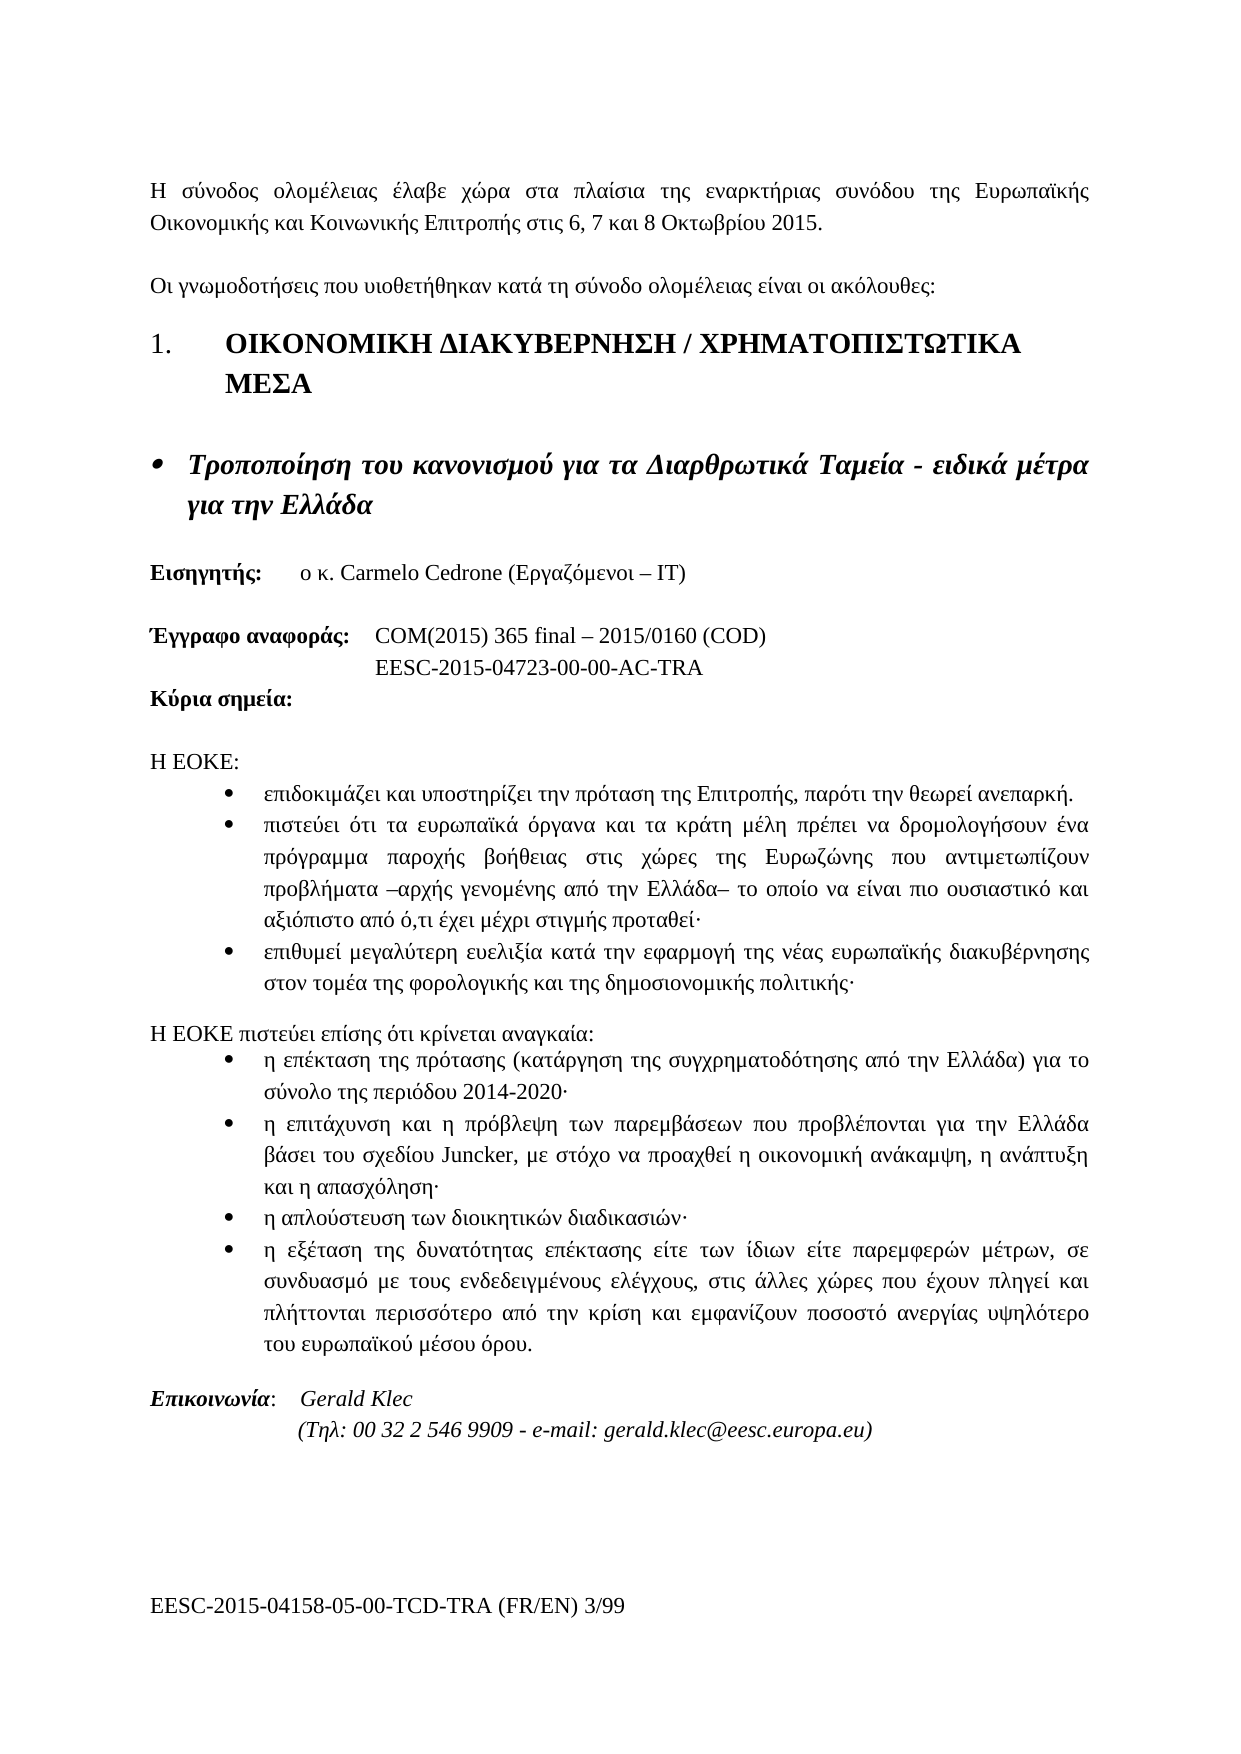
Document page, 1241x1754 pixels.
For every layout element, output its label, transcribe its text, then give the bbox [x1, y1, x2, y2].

list η επέκταση της πρότασης (κατάργηση της συγχρηματοδότησης από την Ελλάδα) για το σύνολο της περιόδου 2014-2020· [225, 1046, 1090, 1104]
text Κύρια σημεία: [150, 685, 1090, 712]
text Η ΕΟΚΕ: [150, 748, 1090, 775]
list πιστεύει ότι τα ευρωπαϊκά όργανα και τα κράτη μέλη πρέπει να δρομολογήσουν ένα πρόγραμμα παροχής βοήθειας στις χώρες της Ευρωζώνης που αντιμετωπίζουν προβλήματα –αρχής γενομένης από την Ελλάδα– το οποίο να είναι πιο ουσιαστικό και αξιόπιστο από ό,τι έχει μέχρι στιγμής προταθεί· [225, 812, 1090, 933]
list επιθυμεί μεγαλύτερη ευελιξία κατά την εφαρμογή της νέας ευρωπαϊκής διακυβέρνησης στον τομέα της φορολογικής και της δημοσιονομικής πολιτικής· [225, 938, 1090, 996]
text Η σύνοδος ολομέλειας έλαβε χώρα στα πλαίσια της εναρκτήριας συνόδου της Ευρωπαϊκής Οικονομικής και Κοινωνικής Επιτροπής στις 6, 7 και 8 Οκτωβρίου 2015. [150, 177, 1090, 235]
text Εισηγητής: ο κ. Carmelo Cedrone (Εργαζόμενοι – IT) [150, 559, 1090, 585]
text Η ΕΟΚΕ πιστεύει επίσης ότι κρίνεται αναγκαία: [150, 1020, 1090, 1046]
text (Tηλ: 00 32 2 546 9909 - e-mail: gerald.klec@eesc.europa.eu) [298, 1417, 1090, 1443]
list Τροποποίηση του κανονισμού για τα Διαρθρωτικά Ταμεία - ειδικά μέτρα για την Ελλάδα [150, 447, 1090, 521]
text Έγγραφο αναφοράς: COM(2015) 365 final – 2015/0160 (COD) [150, 622, 1090, 648]
text Επικοινωνία: Gerald Klec [150, 1385, 1090, 1411]
list η επιτάχυνση και η πρόβλεψη των παρεμβάσεων που προβλέπονται για την Ελλάδα βάσει του σχεδίου Juncker, με στόχο να προαχθεί η οικονομική ανάκαμψη, η ανάπτυξη και η απασχόληση· [225, 1109, 1090, 1199]
text EESC-2015-04723-00-00-AC-TRA [178, 654, 1090, 680]
list επιδοκιμάζει και υποστηρίζει την πρόταση της Επιτροπής, παρότι την θεωρεί ανεπαρκή. [225, 780, 1090, 806]
list ΟΙΚΟΝΟΜΙΚΗ ΔΙΑΚΥΒΕΡΝΗΣΗ / ΧΡΗΜΑΤΟΠΙΣΤΩΤΙΚΑ ΜΕΣΑ [150, 326, 1090, 400]
list η εξέταση της δυνατότητας επέκτασης είτε των ίδιων είτε παρεμφερών μέτρων, σε συνδυασμό με τους ενδεδειγμένους ελέγχους, στις άλλες χώρες που έχουν πληγεί και πλήττονται περισσότερο από την κρίση και εμφανίζουν ποσοστό ανεργίας υψηλότερο του ευρωπαϊκού μέσου όρου. [225, 1236, 1090, 1357]
text Οι γνωμοδοτήσεις που υιοθετήθηκαν κατά τη σύνοδο ολομέλειας είναι οι ακόλουθες: [150, 272, 1090, 298]
list η απλούστευση των διοικητικών διαδικασιών· [225, 1204, 1090, 1231]
